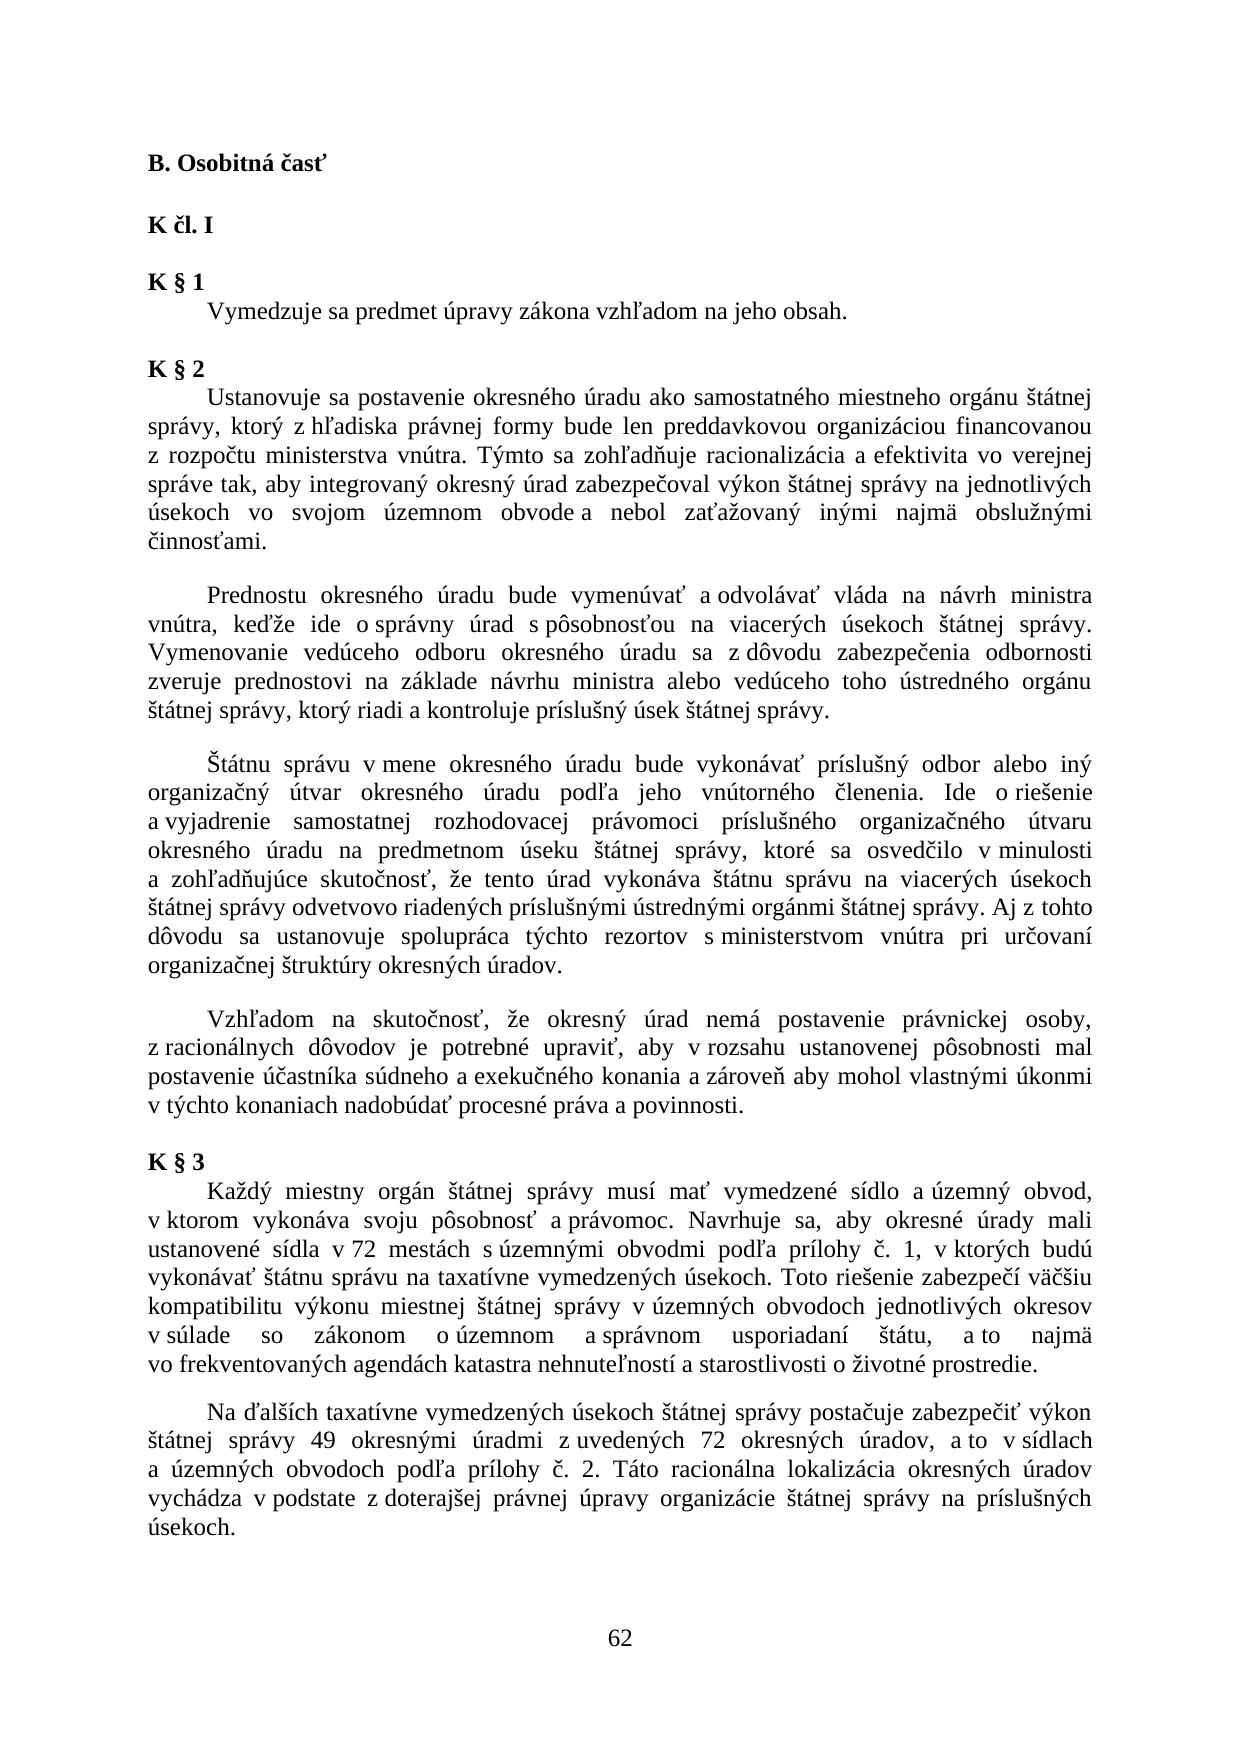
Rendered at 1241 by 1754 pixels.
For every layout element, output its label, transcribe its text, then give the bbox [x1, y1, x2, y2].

text K § 1 [148, 267, 1093, 296]
text Na ďalších taxatívne vymedzených úsekoch štátnej správy postačuje zabezpečiť výkon štátnej správy 49 okresnými úradmi z uvedených 72 okresných úradov, a to v sídlach a územných obvodoch podľa prílohy č. 2. Táto racionálna lokalizácia okresných úradov vychádza v podstate z doterajšej právnej úpravy organizácie štátnej správy na príslušných úsekoch. [148, 1397, 1093, 1540]
text Vymedzuje sa predmet úpravy zákona vzhľadom na jeho obsah. [148, 296, 1093, 325]
text Ustanovuje sa postavenie okresného úradu ako samostatného miestneho orgánu štátnej správy, ktorý z hľadiska právnej formy bude len preddavkovou organizáciou financovanou z rozpočtu ministerstva vnútra. Týmto sa zohľadňuje racionalizácia a efektivita vo verejnej správe tak, aby integrovaný okresný úrad zabezpečoval výkon štátnej správy na jednotlivých úsekoch vo svojom územnom obvode a nebol zaťažovaný inými najmä obslužnými činnosťami. [148, 382, 1093, 555]
text K § 2 [148, 354, 1093, 382]
text B. Osobitná časť [148, 148, 1093, 176]
text Štátnu správu v mene okresného úradu bude vykonávať príslušný odbor alebo iný organizačný útvar okresného úradu podľa jeho vnútorného členenia. Ide o riešenie a vyjadrenie samostatnej rozhodovacej právomoci príslušného organizačného útvaru okresného úradu na predmetnom úseku štátnej správy, ktoré sa osvedčilo v minulosti a zohľadňujúce skutočnosť, že tento úrad vykonáva štátnu správu na viacerých úsekoch štátnej správy odvetvovo riadených príslušnými ústrednými orgánmi štátnej správy. Aj z tohto dôvodu sa ustanovuje spolupráca týchto rezortov s ministerstvom vnútra pri určovaní organizačnej štruktúry okresných úradov. [148, 749, 1093, 979]
text Každý miestny orgán štátnej správy musí mať vymedzené sídlo a územný obvod, v ktorom vykonáva svoju pôsobnosť a právomoc. Navrhuje sa, aby okresné úrady mali ustanovené sídla v 72 mestách s územnými obvodmi podľa prílohy č. 1, v ktorých budú vykonávať štátnu správu na taxatívne vymedzených úsekoch. Toto riešenie zabezpečí väčšiu kompatibilitu výkonu miestnej štátnej správy v územných obvodoch jednotlivých okresov v súlade so zákonom o územnom a správnom usporiadaní štátu, a to najmä vo frekventovaných agendách katastra nehnuteľností a starostlivosti o životné prostredie. [148, 1176, 1093, 1377]
text K čl. I [148, 210, 1093, 239]
text K § 3 [148, 1147, 1093, 1176]
text Prednostu okresného úradu bude vymenúvať a odvolávať vláda na návrh ministra vnútra, keďže ide o správny úrad s pôsobnosťou na viacerých úsekoch štátnej správy. Vymenovanie vedúceho odboru okresného úradu sa z dôvodu zabezpečenia odbornosti zveruje prednostovi na základe návrhu ministra alebo vedúceho toho ústredného orgánu štátnej správy, ktorý riadi a kontroluje príslušný úsek štátnej správy. [148, 580, 1093, 724]
text Vzhľadom na skutočnosť, že okresný úrad nemá postavenie právnickej osoby, z racionálnych dôvodov je potrebné upraviť, aby v rozsahu ustanovenej pôsobnosti mal postavenie účastníka súdneho a exekučného konania a zároveň aby mohol vlastnými úkonmi v týchto konaniach nadobúdať procesné práva a povinnosti. [148, 1004, 1093, 1119]
